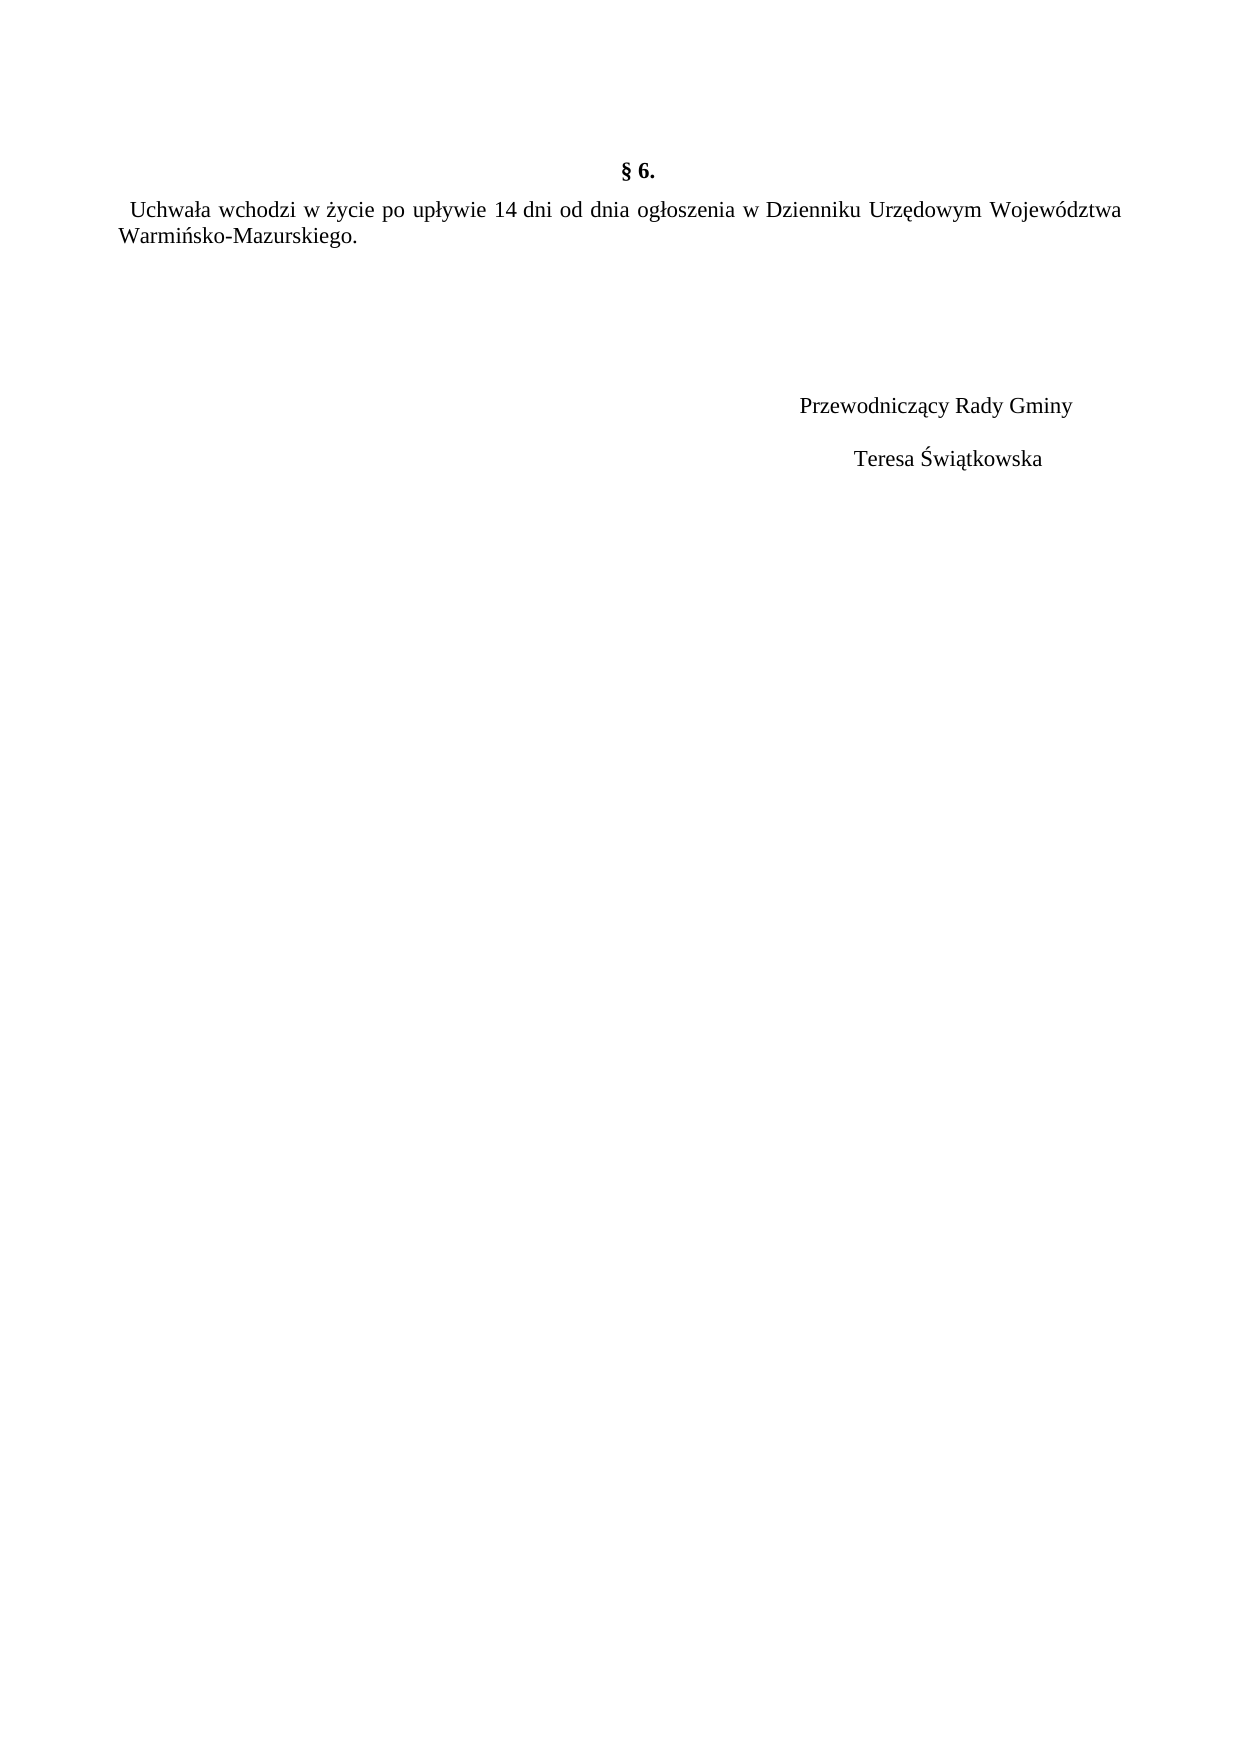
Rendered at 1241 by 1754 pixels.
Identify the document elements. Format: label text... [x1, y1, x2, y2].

text Uchwała wchodzi w życie po upływie 14 dni od dnia ogłoszenia w Dzienniku Urzędowym Województwa Warmińsko-Mazurskiego. [118, 196, 1122, 249]
text § 6. [118, 157, 1122, 183]
text Teresa Świątkowska [118, 445, 1122, 471]
text Przewodniczący Rady Gminy [118, 392, 1122, 418]
